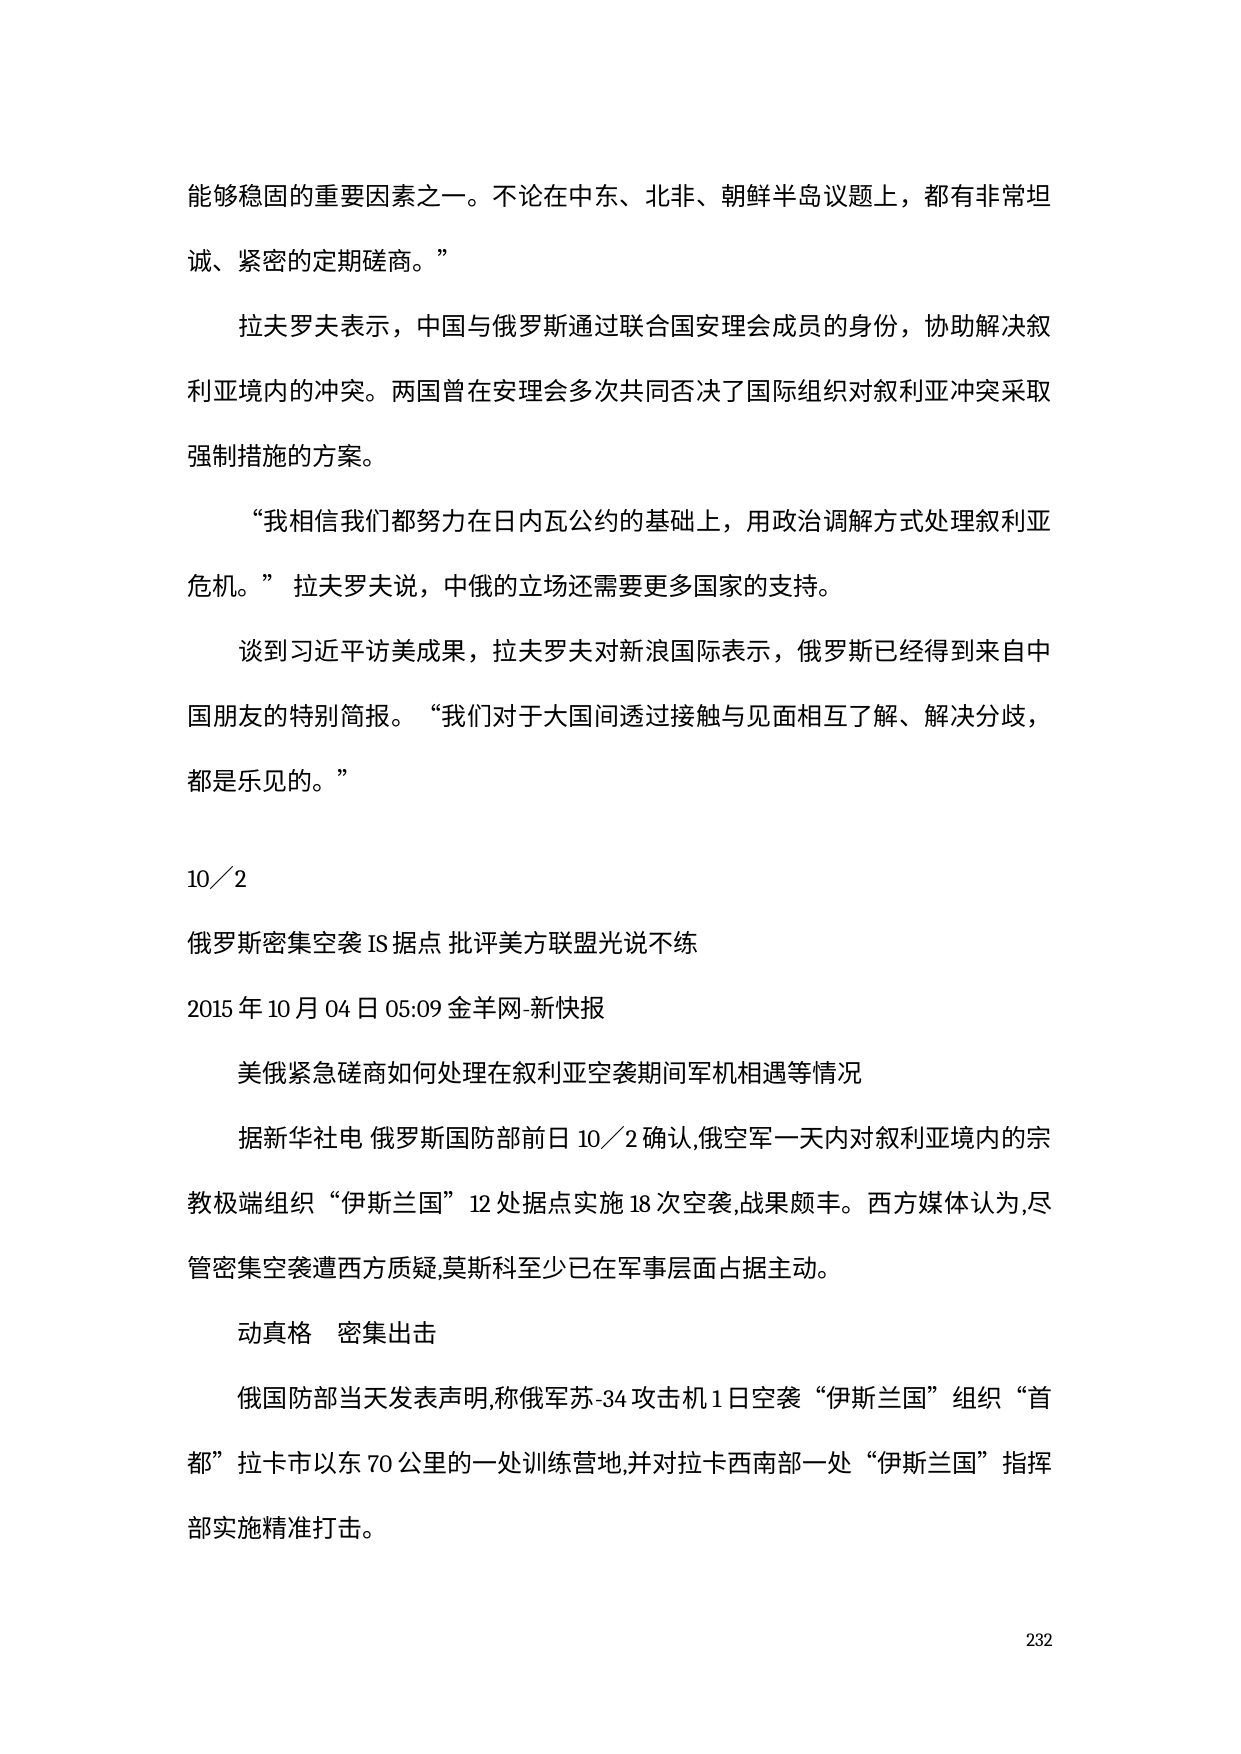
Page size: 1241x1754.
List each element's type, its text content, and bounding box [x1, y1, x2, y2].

text 动真格 密集出击 [187, 1299, 1053, 1364]
text 美俄紧急磋商如何处理在叙利亚空袭期间军机相遇等情况 [187, 1039, 1053, 1104]
text 拉夫罗夫表示，中国与俄罗斯通过联合国安理会成员的身份，协助解决叙利亚境内的冲突。两国曾在安理会多次共同否决了国际组织对叙利亚冲突采取强制措施的方案。 [187, 292, 1053, 487]
text 10／2 [187, 844, 1053, 909]
text 谈到习近平访美成果，拉夫罗夫对新浪国际表示，俄罗斯已经得到来自中国朋友的特别简报。“我们对于大国间透过接触与见面相互了解、解决分歧，都是乐见的。” [187, 617, 1053, 812]
text 俄罗斯密集空袭IS据点 批评美方联盟光说不练 [187, 909, 1053, 974]
text “我相信我们都努力在日内瓦公约的基础上，用政治调解方式处理叙利亚危机。” 拉夫罗夫说，中俄的立场还需要更多国家的支持。 [187, 487, 1053, 617]
text 2015年10月04日05:09 金羊网-新快报 [187, 974, 1053, 1039]
text 俄国防部当天发表声明,称俄军苏-34攻击机1日空袭“伊斯兰国”组织“首都”拉卡市以东70公里的一处训练营地,并对拉卡西南部一处“伊斯兰国”指挥部实施精准打击。 [187, 1364, 1053, 1559]
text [187, 162, 1053, 292]
text 据新华社电 俄罗斯国防部前日10／2确认,俄空军一天内对叙利亚境内的宗教极端组织“伊斯兰国”12处据点实施18次空袭,战果颇丰。西方媒体认为,尽管密集空袭遭西方质疑,莫斯科至少已在军事层面占据主动。 [187, 1104, 1053, 1299]
